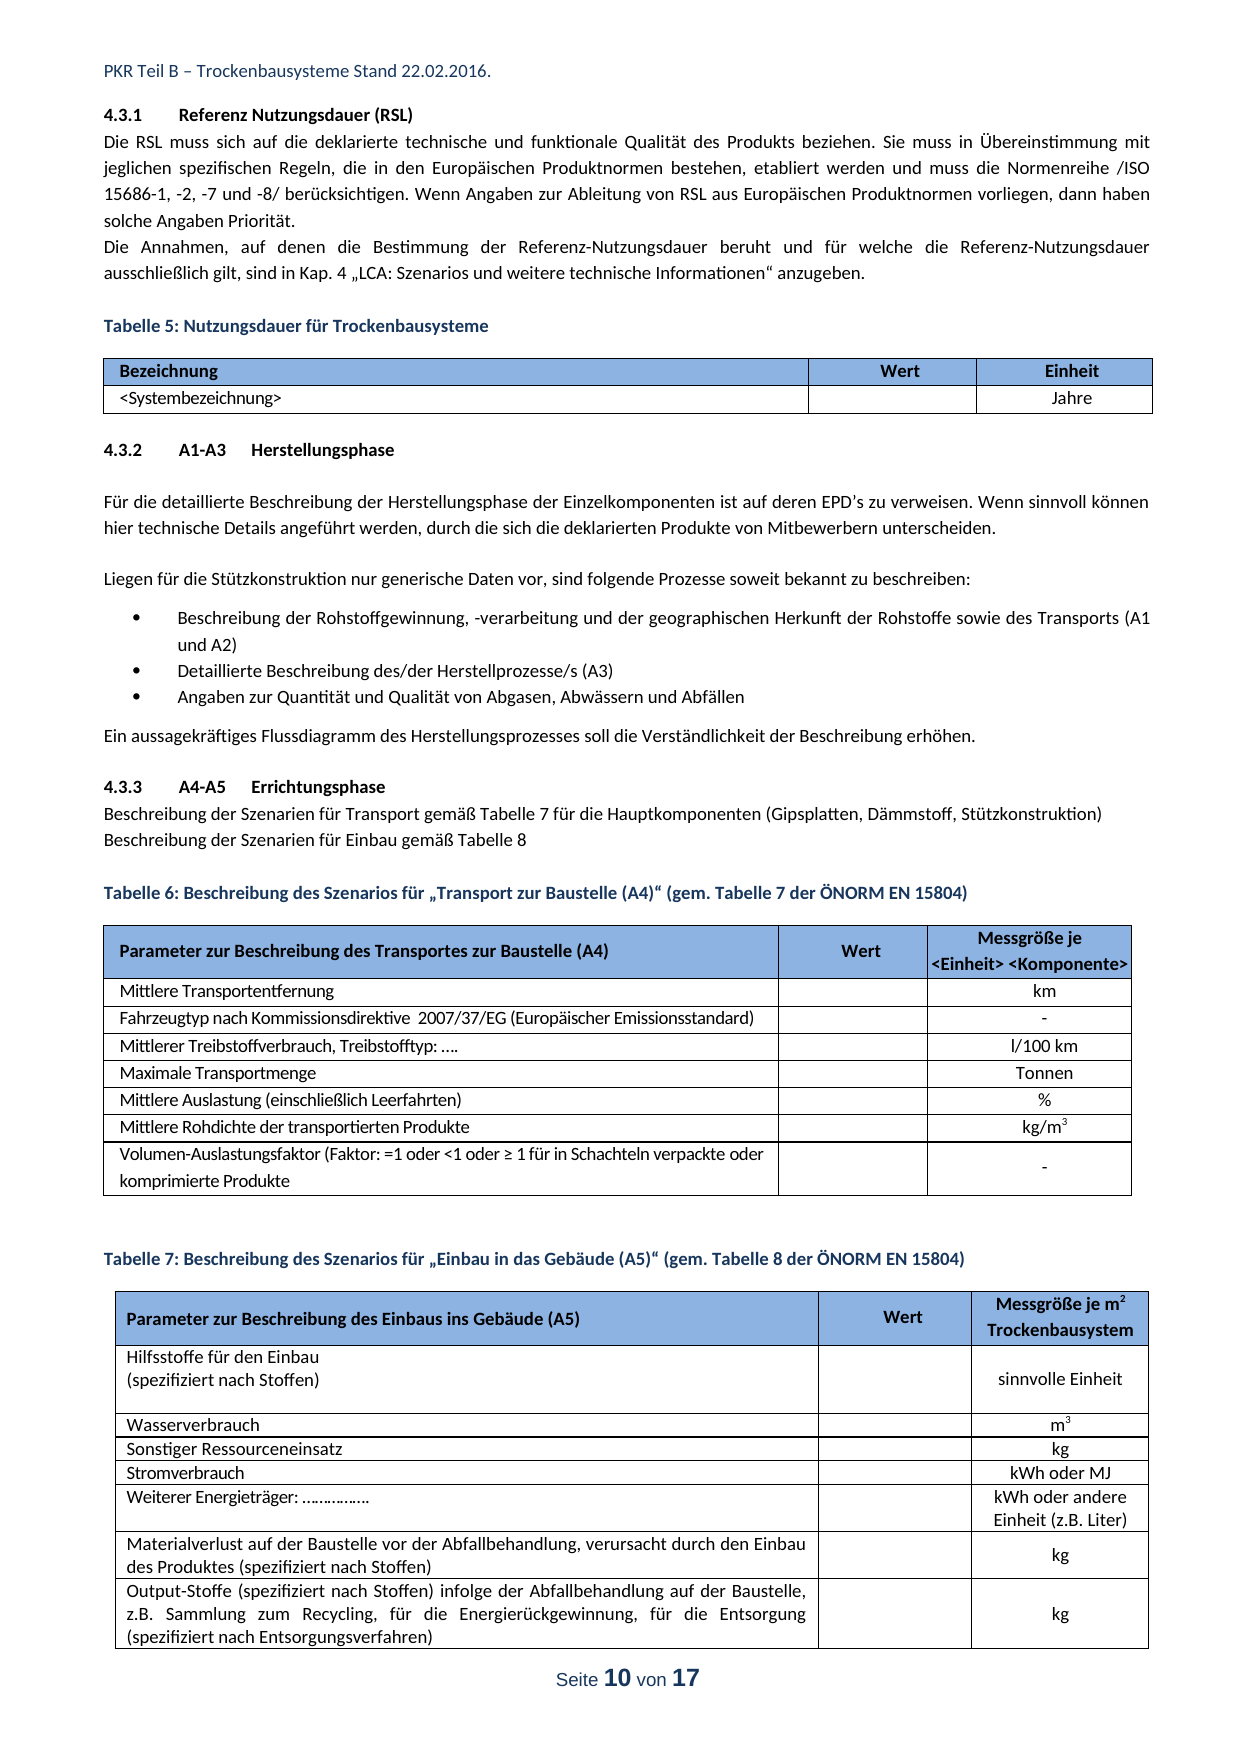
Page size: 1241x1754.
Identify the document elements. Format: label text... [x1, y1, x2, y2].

subtitle Referenz Nutzungsdauer (RSL) [103, 103, 1152, 126]
table_cell kWh oder MJ [972, 1461, 1148, 1484]
table_cell Weiterer Energieträger: ……………. [116, 1485, 818, 1531]
table_cell [779, 1034, 927, 1060]
table_cell Stromverbrauch [116, 1461, 818, 1484]
table_cell kWh oder andere Einheit (z.B. Liter) [972, 1485, 1148, 1531]
table_cell l/100 km [928, 1034, 1131, 1060]
table_cell Tonnen [928, 1061, 1131, 1087]
table_cell Maximale Transportmenge [104, 1061, 778, 1087]
text Beschreibung der Rohstoffgewinnung, -verarbeitung und der geographischen Herkunft der Rohstoffe sowie des Transports (A1 und A2) [133, 606, 1152, 656]
table_cell [779, 1115, 927, 1141]
table_cell kg/m3 [928, 1115, 1131, 1141]
table_cell kg [972, 1532, 1148, 1578]
table_cell Materialverlust auf der Baustelle vor der Abfallbehandlung, verursacht durch den Einbau des Produktes (spezifiziert nach Stoffen) [116, 1532, 818, 1578]
table_cell Mittlere Auslastung (einschließlich Leerfahrten) [104, 1088, 778, 1114]
table_cell [779, 1061, 927, 1087]
text Die RSL muss sich auf die deklarierte technische und funktionale Qualität des Produkts beziehen. Sie muss in Übereinstimmung mit jeglichen spezifischen Regeln, die in den Europäischen Produktnormen bestehen, etabliert werden und muss die Normenreihe /ISO 15686-1, -2, -7 und -8/ berücksichtigen. Wenn Angaben zur Ableitung von RSL aus Europäischen Produktnormen vorliegen, dann haben solche Angaben Priorität. [103, 130, 1152, 232]
table_cell - [928, 1007, 1131, 1033]
text Für die detaillierte Beschreibung der Herstellungsphase der Einzelkomponenten ist auf deren EPD’s zu verweisen. Wenn sinnvoll können hier technische Details angeführt werden, durch die sich die deklarierten Produkte von Mitbewerbern unterscheiden. [103, 490, 1152, 539]
text Die Annahmen, auf denen die Bestimmung der Referenz-Nutzungsdauer beruht und für welche die Referenz-Nutzungsdauer ausschließlich gilt, sind in Kap. 4 „LCA: Szenarios und weitere technische Informationen“ anzugeben. [103, 235, 1152, 284]
table_cell Mittlere Transportentfernung [104, 979, 778, 1006]
table_header Bezeichnung [104, 359, 808, 385]
text Tabelle 7: Beschreibung des Szenarios für „Einbau in das Gebäude (A5)“ (gem. Tabelle 8 der ÖNORM EN 15804) [103, 1247, 1152, 1270]
table_cell [819, 1438, 971, 1460]
table_cell [819, 1461, 971, 1484]
text Ein aussagekräftiges Flussdiagramm des Herstellungsprozesses soll die Verständlichkeit der Beschreibung erhöhen. [103, 724, 1152, 747]
table_cell Mittlere Rohdichte der transportierten Produkte [104, 1115, 778, 1141]
table_header Parameter zur Beschreibung des Transportes zur Baustelle (A4) [104, 926, 778, 978]
text Beschreibung der Szenarien für Transport gemäß Tabelle 7 für die Hauptkomponenten (Gipsplatten, Dämmstoff, Stützkonstruktion) [103, 802, 1152, 825]
subtitle A1-A3 Herstellungsphase [103, 438, 1152, 461]
table_cell Volumen-Auslastungsfaktor (Faktor: =1 oder <1 oder ≥ 1 für in Schachteln verpackte oder komprimierte Produkte [104, 1143, 778, 1195]
table_cell Sonstiger Ressourceneinsatz [116, 1438, 818, 1460]
text Detaillierte Beschreibung des/der Herstellprozesse/s (A3) [133, 659, 1152, 682]
table_cell m3 [972, 1414, 1148, 1436]
subtitle A4-A5 Errichtungsphase [103, 776, 1152, 798]
table_cell Mittlerer Treibstoffverbrauch, Treibstofftyp: …. [104, 1034, 778, 1060]
text Angaben zur Quantität und Qualität von Abgasen, Abwässern und Abfällen [133, 685, 1152, 708]
text Tabelle 6: Beschreibung des Szenarios für „Transport zur Baustelle (A4)“ (gem. Tabelle 7 der ÖNORM EN 15804) [103, 881, 1152, 904]
table_cell [779, 1088, 927, 1114]
table_cell [819, 1485, 971, 1531]
table_cell km [928, 979, 1131, 1006]
table_header Parameter zur Beschreibung des Einbaus ins Gebäude (A5) [116, 1292, 818, 1345]
table_header Messgröße je <Einheit> <Komponente> [928, 926, 1131, 978]
table_cell Wasserverbrauch [116, 1414, 818, 1436]
table_header Wert [779, 926, 927, 978]
table_cell [819, 1532, 971, 1578]
table_cell [779, 979, 927, 1006]
table_cell Output-Stoffe (spezifiziert nach Stoffen) infolge der Abfallbehandlung auf der Baustelle, z.B. Sammlung zum Recycling, für die Energierückgewinnung, für die Entsorgung (spezifiziert nach Entsorgungsverfahren) [116, 1579, 818, 1648]
table_cell Hilfsstoffe für den Einbau (spezifiziert nach Stoffen) [116, 1346, 818, 1412]
text Liegen für die Stützkonstruktion nur generische Daten vor, sind folgende Prozesse soweit bekannt zu beschreiben: [103, 567, 1152, 590]
text Tabelle 5: Nutzungsdauer für Trockenbausysteme [103, 314, 1152, 337]
table_cell kg [972, 1438, 1148, 1460]
table_header Einheit [977, 359, 1152, 385]
table_cell [779, 1143, 927, 1195]
table_cell <Systembezeichnung> [104, 386, 808, 412]
table_cell - [928, 1143, 1131, 1195]
table_cell [819, 1579, 971, 1648]
text Beschreibung der Szenarien für Einbau gemäß Tabelle 8 [103, 828, 1152, 851]
table_cell [809, 386, 976, 412]
table_cell [819, 1414, 971, 1436]
table_cell Fahrzeugtyp nach Kommissionsdirektive 2007/37/EG (Europäischer Emissionsstandard) [104, 1007, 778, 1033]
table_header Wert [819, 1292, 971, 1345]
table_cell kg [972, 1579, 1148, 1648]
table_cell [779, 1007, 927, 1033]
table_cell sinnvolle Einheit [972, 1346, 1148, 1412]
table_header Messgröße je m2 Trockenbausystem [972, 1292, 1148, 1345]
table_cell Jahre [977, 386, 1152, 412]
table_cell % [928, 1088, 1131, 1114]
table_cell [819, 1346, 971, 1412]
table_header Wert [809, 359, 976, 385]
